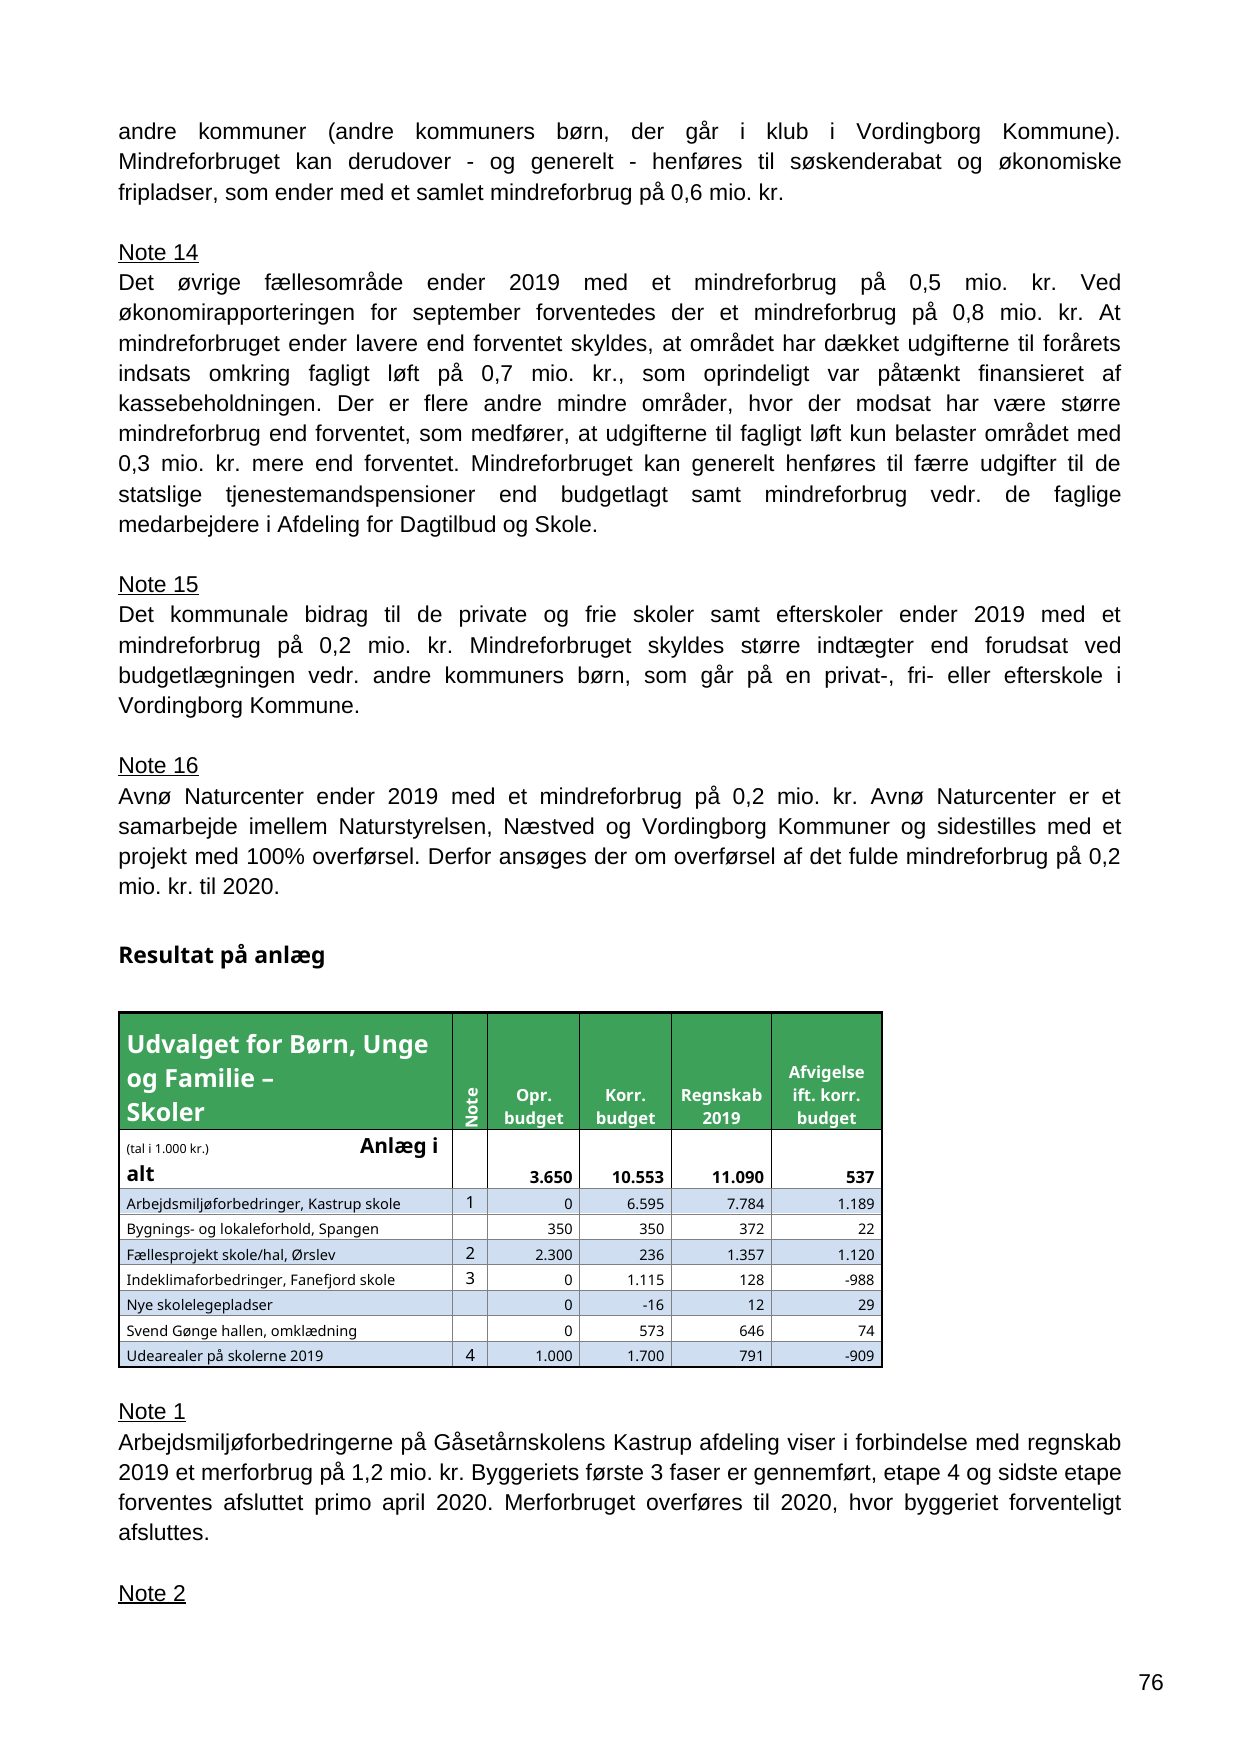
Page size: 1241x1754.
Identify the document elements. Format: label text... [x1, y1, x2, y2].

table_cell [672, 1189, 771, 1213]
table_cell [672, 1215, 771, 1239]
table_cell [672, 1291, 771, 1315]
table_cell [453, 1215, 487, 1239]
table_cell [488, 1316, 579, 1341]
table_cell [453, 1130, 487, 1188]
text Note 14 [118, 239, 1122, 265]
text Arbejdsmiljøforbedringerne på Gåsetårnskolens Kastrup afdeling viser i forbindelse med regnskab 2019 et merforbrug på 1,2 mio. kr. Byggeriets første 3 faser er gennemført, etape 4 og sidste etape forventes afsluttet primo april 2020. Merforbruget overføres til 2020, hvor byggeriet forventeligt afsluttes. [118, 1428, 1122, 1545]
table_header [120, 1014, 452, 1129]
text Note 2 [118, 1579, 1122, 1606]
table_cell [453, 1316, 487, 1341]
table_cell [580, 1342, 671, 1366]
text Det kommunale bidrag til de private og frie skoler samt efterskoler ender 2019 med et mindreforbrug på 0,2 mio. kr. Mindreforbruget skyldes større indtægter end forudsat ved budgetlægningen vedr. andre kommuners børn, som går på en privat-, fri- eller efterskole i Vordingborg Kommune. [118, 601, 1122, 718]
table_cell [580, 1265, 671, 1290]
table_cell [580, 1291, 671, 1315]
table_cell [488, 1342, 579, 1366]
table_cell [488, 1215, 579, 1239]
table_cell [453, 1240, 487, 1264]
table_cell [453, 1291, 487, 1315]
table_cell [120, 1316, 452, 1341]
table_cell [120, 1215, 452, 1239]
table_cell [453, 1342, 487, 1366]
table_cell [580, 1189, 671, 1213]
text Det øvrige fællesområde ender 2019 med et mindreforbrug på 0,5 mio. kr. Ved økonomirapporteringen for september forventedes der et mindreforbrug på 0,8 mio. kr. At mindreforbruget ender lavere end forventet skyldes, at området har dækket udgifterne til forårets indsats omkring fagligt løft på 0,7 mio. kr., som oprindeligt var påtænkt finansieret af kassebeholdningen. Der er flere andre mindre områder, hvor der modsat har være større mindreforbrug end forventet, som medfører, at udgifterne til fagligt løft kun belaster området med 0,3 mio. kr. mere end forventet. Mindreforbruget kan generelt henføres til færre udgifter til de statslige tjenestemandspensioner end budgetlagt samt mindreforbrug vedr. de faglige medarbejdere i Afdeling for Dagtilbud og Skole. [118, 269, 1122, 537]
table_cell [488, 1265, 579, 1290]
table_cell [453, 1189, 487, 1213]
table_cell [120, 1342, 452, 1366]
text Note 15 [118, 571, 1122, 598]
text Note 16 [118, 752, 1122, 779]
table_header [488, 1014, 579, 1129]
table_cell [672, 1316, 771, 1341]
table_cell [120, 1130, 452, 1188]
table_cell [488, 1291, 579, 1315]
text Resultat på anlæg [118, 939, 1122, 971]
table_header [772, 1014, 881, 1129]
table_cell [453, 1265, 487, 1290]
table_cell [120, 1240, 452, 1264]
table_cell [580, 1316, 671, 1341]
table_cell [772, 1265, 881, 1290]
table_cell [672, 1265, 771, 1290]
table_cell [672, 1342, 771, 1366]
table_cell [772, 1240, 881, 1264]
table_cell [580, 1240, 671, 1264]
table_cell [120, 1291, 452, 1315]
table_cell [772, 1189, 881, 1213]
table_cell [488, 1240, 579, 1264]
text Avnø Naturcenter ender 2019 med et mindreforbrug på 0,2 mio. kr. Avnø Naturcenter er et samarbejde imellem Naturstyrelsen, Næstved og Vordingborg Kommuner og sidestilles med et projekt med 100% overførsel. Derfor ansøges der om overførsel af det fulde mindreforbrug på 0,2 mio. kr. til 2020. [118, 783, 1122, 900]
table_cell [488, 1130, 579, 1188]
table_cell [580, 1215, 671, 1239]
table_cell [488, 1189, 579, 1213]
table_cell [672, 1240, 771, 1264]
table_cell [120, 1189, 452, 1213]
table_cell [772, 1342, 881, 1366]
text Note 1 [118, 1398, 1122, 1424]
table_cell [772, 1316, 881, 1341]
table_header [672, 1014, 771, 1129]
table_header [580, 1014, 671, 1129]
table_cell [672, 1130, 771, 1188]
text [118, 118, 1122, 205]
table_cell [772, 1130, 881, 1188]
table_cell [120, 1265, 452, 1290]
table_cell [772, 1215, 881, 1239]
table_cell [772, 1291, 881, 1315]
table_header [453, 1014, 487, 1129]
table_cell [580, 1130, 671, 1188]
